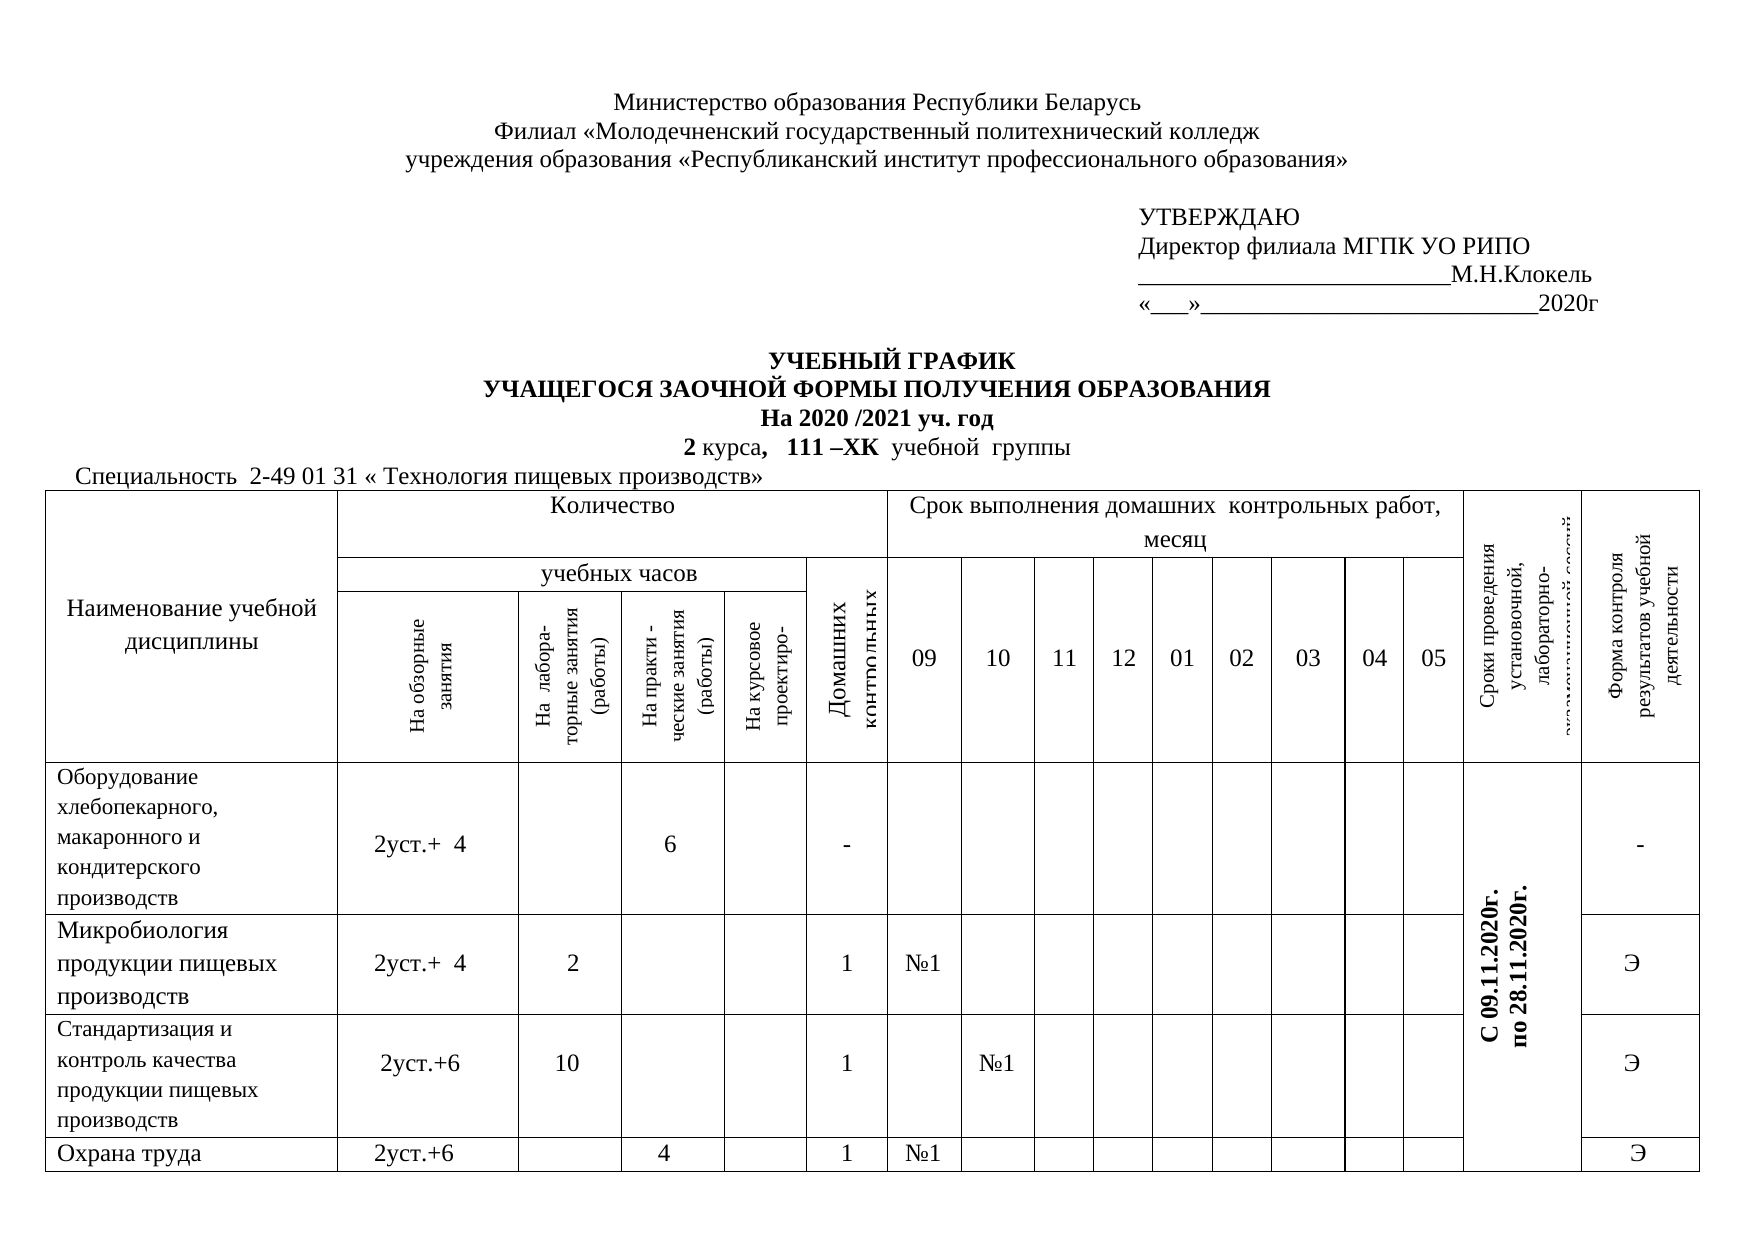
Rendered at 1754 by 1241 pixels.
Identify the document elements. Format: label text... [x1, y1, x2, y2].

table_cell [1153, 1015, 1212, 1137]
table_cell [725, 763, 806, 914]
table_cell [1213, 763, 1271, 914]
table_cell [1213, 915, 1271, 1014]
table_cell [1346, 763, 1403, 914]
table_cell 1 [807, 1138, 887, 1171]
table_cell Э [1582, 1015, 1699, 1137]
table_cell 05 [1404, 558, 1463, 762]
table_cell 10 [519, 1015, 621, 1137]
table_cell 4 [622, 1138, 724, 1171]
table_cell 02 [1213, 558, 1271, 762]
table_cell [1272, 915, 1344, 1014]
table_cell Домашних контрольных работ [807, 558, 887, 762]
table_cell [962, 915, 1034, 1014]
table_cell [1035, 915, 1093, 1014]
table_cell [1404, 763, 1463, 914]
table_cell 10 [962, 558, 1034, 762]
text Министерство образования Республики Беларусь [75, 87, 1679, 116]
table_cell [888, 1015, 961, 1137]
table_cell 1 [807, 915, 887, 1014]
table_cell [1094, 1015, 1152, 1137]
table_cell [1213, 1138, 1271, 1171]
table_cell учебных часов [338, 558, 806, 591]
table_cell 11 [1035, 558, 1093, 762]
text _________________________М.Н.Клокель [1138, 259, 1679, 288]
text «___»___________________________2020г [1138, 288, 1679, 317]
text учреждения образования «Республиканский институт профессионального образования» [75, 144, 1679, 173]
table_cell 2уст.+ 4 [338, 763, 518, 914]
table_cell На практи - ческие занятия (работы) [622, 592, 724, 762]
table_cell №1 [962, 1015, 1034, 1137]
text На 2020 /2021 уч. год [75, 403, 1679, 432]
table_cell №1 [888, 915, 961, 1014]
text УЧАЩЕГОСЯ ЗАОЧНОЙ ФОРМЫ ПОЛУЧЕНИЯ ОБРАЗОВАНИЯ [75, 374, 1679, 403]
table_cell [1346, 915, 1403, 1014]
table_cell [1272, 1015, 1344, 1137]
table_cell №1 [888, 1138, 961, 1171]
table_cell Микробиология продукции пищевых производств [46, 915, 337, 1014]
table_cell [1094, 915, 1152, 1014]
table_cell [1153, 1138, 1212, 1171]
table_cell Оборудование хлебопекарного, макаронного и кондитерского производств [46, 763, 337, 914]
table_header Срок выполнения домашних контрольных работ, месяц [888, 491, 1463, 557]
table_cell - [1582, 763, 1699, 914]
table_cell Охрана труда [46, 1138, 337, 1171]
table_cell [1272, 1138, 1344, 1171]
table_cell [1346, 1015, 1403, 1137]
table_cell [725, 1138, 806, 1171]
table_cell [1272, 763, 1344, 914]
table_cell 09 [888, 558, 961, 762]
table_cell На курсовое проектиро-вание [725, 592, 806, 762]
table_header Наименование учебной дисциплины [46, 491, 337, 762]
text УТВЕРЖДАЮ [1138, 202, 1679, 231]
table_cell 1 [807, 1015, 887, 1137]
table_cell 04 [1346, 558, 1403, 762]
table_cell [1094, 1138, 1152, 1171]
table_cell [888, 763, 961, 914]
table_cell Э [1582, 915, 1699, 1014]
table_cell [1404, 1015, 1463, 1137]
table_cell [622, 1015, 724, 1137]
table_cell [1035, 1015, 1093, 1137]
text 2 курса, 111 –ХК учебной группы [75, 432, 1679, 461]
table_cell [1153, 915, 1212, 1014]
table_cell [962, 763, 1034, 914]
table_header Форма контроля результатов учебной деятельности [1582, 491, 1699, 762]
table_cell [962, 1138, 1034, 1171]
table_cell [1404, 915, 1463, 1014]
table_cell [725, 915, 806, 1014]
table_cell С 09.11.2020г. по 28.11.2020г. [1464, 763, 1581, 1171]
text УЧЕБНЫЙ ГРАФИК [104, 346, 1679, 374]
table_header Количество [338, 491, 887, 557]
table_cell 6 [622, 763, 724, 914]
table_header Сроки проведения установочной, лабораторно-экзаменационной сессий , [1464, 491, 1581, 762]
table_cell [725, 1015, 806, 1137]
text Филиал «Молодечненский государственный политехнический колледж [75, 116, 1679, 144]
table_cell 2уст.+6 [338, 1015, 518, 1137]
table_cell [1213, 1015, 1271, 1137]
table_cell - [807, 763, 887, 914]
table_cell 2уст.+ 4 [338, 915, 518, 1014]
table_cell [1035, 763, 1093, 914]
table_cell На обзорные занятия [338, 592, 518, 762]
table_cell На лабора-торные занятия (работы) [519, 592, 621, 762]
table_cell 2уст.+6 [338, 1138, 518, 1171]
table_cell 01 [1153, 558, 1212, 762]
table_cell 03 [1272, 558, 1344, 762]
table_cell [1153, 763, 1212, 914]
table_cell [1346, 1138, 1403, 1171]
table_cell 2 [519, 915, 621, 1014]
table_cell [622, 915, 724, 1014]
table_cell [1094, 763, 1152, 914]
table_cell [1404, 1138, 1463, 1171]
text Специальность 2-49 01 31 « Технология пищевых производств» [75, 461, 1679, 489]
table_cell Стандартизация и контроль качества продукции пищевых производств [46, 1015, 337, 1137]
text Директор филиала МГПК УО РИПО [1138, 231, 1679, 259]
table_cell [1035, 1138, 1093, 1171]
table_cell [519, 1138, 621, 1171]
table_cell 12 [1094, 558, 1152, 762]
table_cell [519, 763, 621, 914]
table_cell Э [1582, 1138, 1699, 1171]
